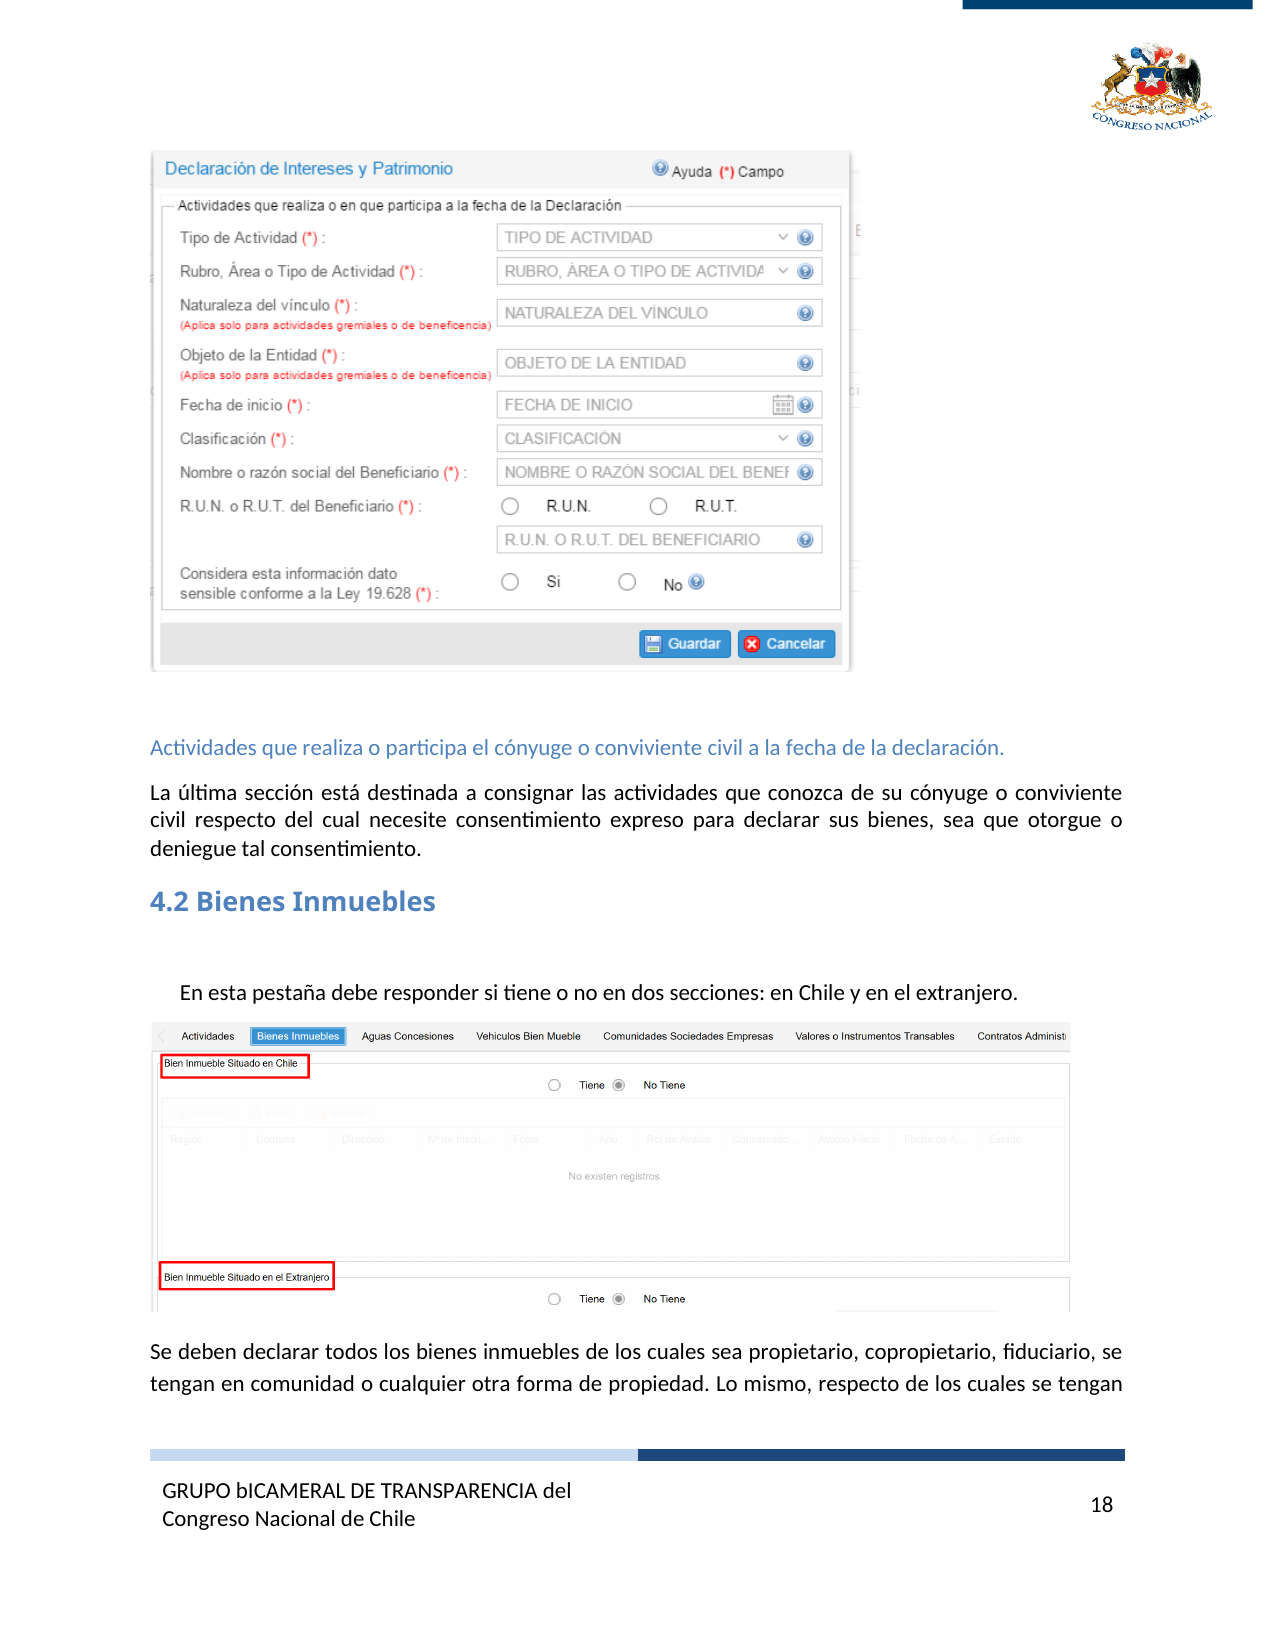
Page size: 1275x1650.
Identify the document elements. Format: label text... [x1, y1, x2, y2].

subtitle 4.2 Bienes Inmuebles [150, 882, 1125, 919]
text Actividades que realiza o participa el cónyuge o conviviente civil a la fecha de la declaración. [150, 733, 1125, 761]
picture [962, 0, 1257, 146]
picture [150, 1022, 1071, 1312]
picture [150, 150, 861, 672]
text La última sección está destinada a consignar las actividades que conozca de su cónyuge o conviviente civil respecto del cual necesite consentimiento expreso para declarar sus bienes, sea que otorgue o deniegue tal consentimiento. [150, 778, 1125, 862]
list En esta pestaña debe responder si tiene o no en dos secciones: en Chile y en el extranjero. [179, 978, 1125, 1006]
